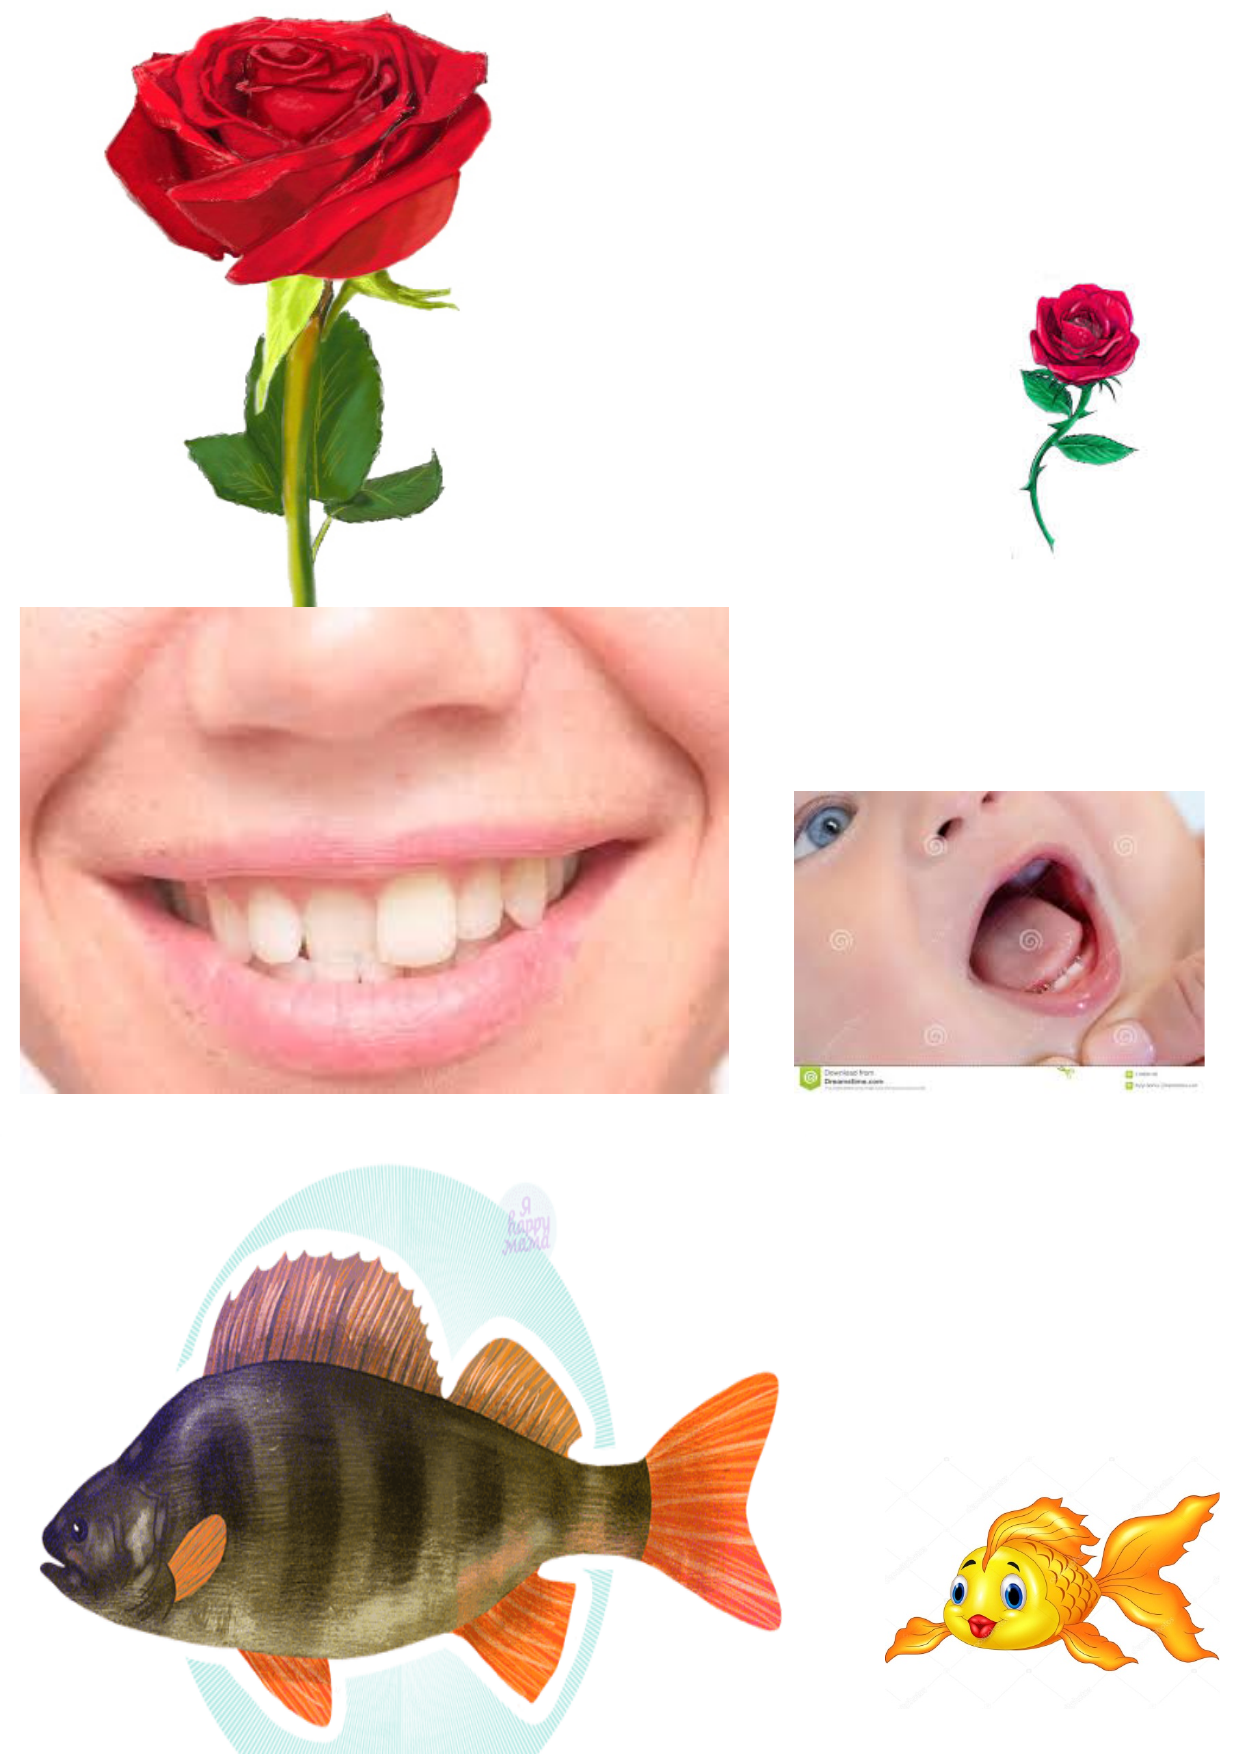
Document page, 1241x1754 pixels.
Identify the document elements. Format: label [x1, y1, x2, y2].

picture [0, 0, 729, 1094]
picture [0, 1133, 807, 1754]
picture [885, 208, 1237, 561]
picture [885, 1456, 1220, 1709]
picture [794, 791, 1205, 1095]
